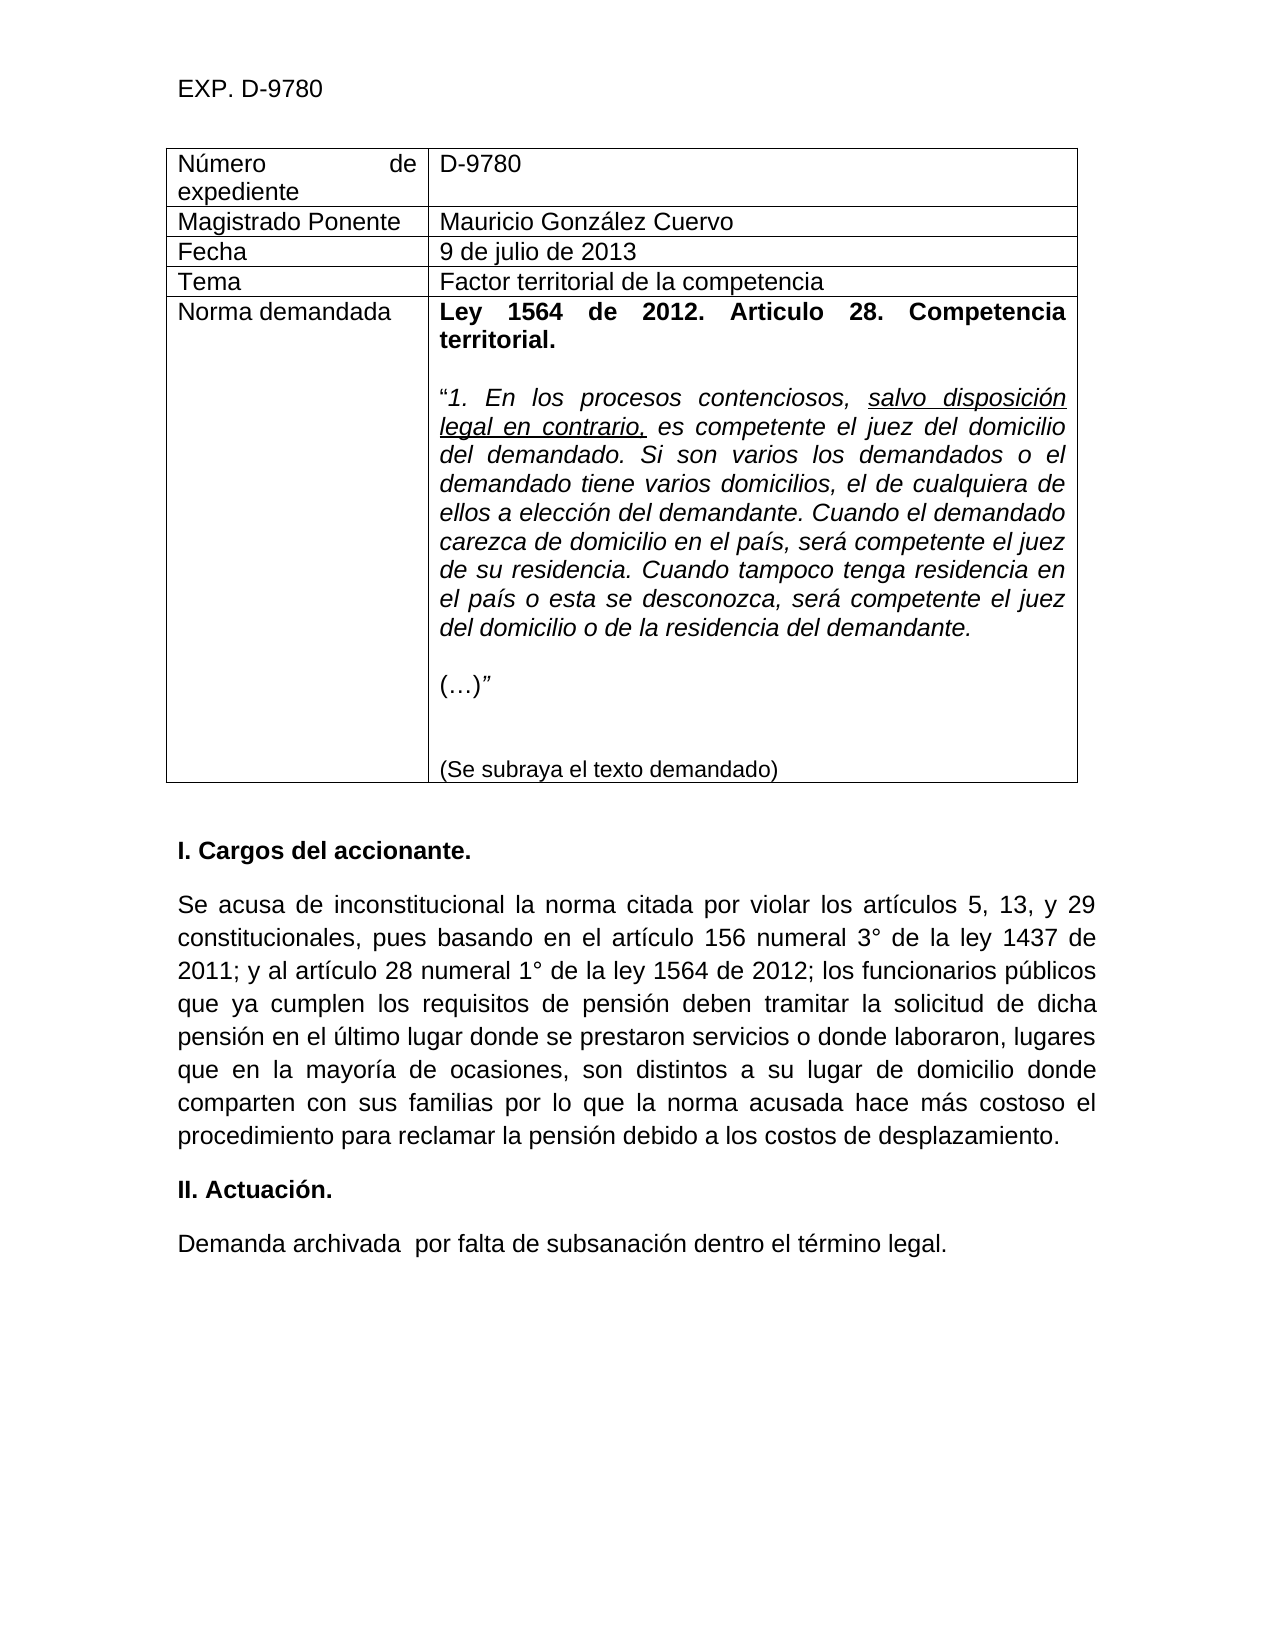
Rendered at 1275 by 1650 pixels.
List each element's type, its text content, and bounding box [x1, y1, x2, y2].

table_cell Norma demandada [167, 297, 428, 782]
table_cell 9 de julio de 2013 [429, 237, 1077, 266]
table_cell Magistrado Ponente [167, 207, 428, 236]
table_cell Mauricio González Cuervo [429, 207, 1077, 236]
table_header Número de expediente [167, 149, 428, 206]
table_cell Factor territorial de la competencia [429, 267, 1077, 296]
text I. Cargos del accionante. [177, 836, 1098, 865]
table_cell Fecha [167, 237, 428, 266]
table_header D-9780 [429, 149, 1077, 206]
table_cell Tema [167, 267, 428, 296]
text Demanda archivada por falta de subsanación dentro el término legal. [177, 1229, 1098, 1257]
table_cell Ley 1564 de 2012. Articulo 28. Competencia territorial. “1. En los procesos contenciosos, salvo disposición legal en contrario, es competente el juez del domicilio del demandado. Si son varios los demandados o el demandado tiene varios domicilios, el de cualquiera de ellos a elección del demandante. Cuando el demandado carezca de domicilio en el país, será competente el juez de su residencia. Cuando tampoco tenga residencia en el país o esta se desconozca, será competente el juez del domicilio o de la residencia del demandante. (…)” (Se subraya el texto demandado) [429, 297, 1077, 782]
text II. Actuación. [177, 1175, 1098, 1203]
text Se acusa de inconstitucional la norma citada por violar los artículos 5, 13, y 29 constitucionales, pues basando en el artículo 156 numeral 3° de la ley 1437 de 2011; y al artículo 28 numeral 1° de la ley 1564 de 2012; los funcionarios públicos que ya cumplen los requisitos de pensión deben tramitar la solicitud de dicha pensión en el último lugar donde se prestaron servicios o donde laboraron, lugares que en la mayoría de ocasiones, son distintos a su lugar de domicilio donde comparten con sus familias por lo que la norma acusada hace más costoso el procedimiento para reclamar la pensión debido a los costos de desplazamiento. [177, 890, 1098, 1150]
